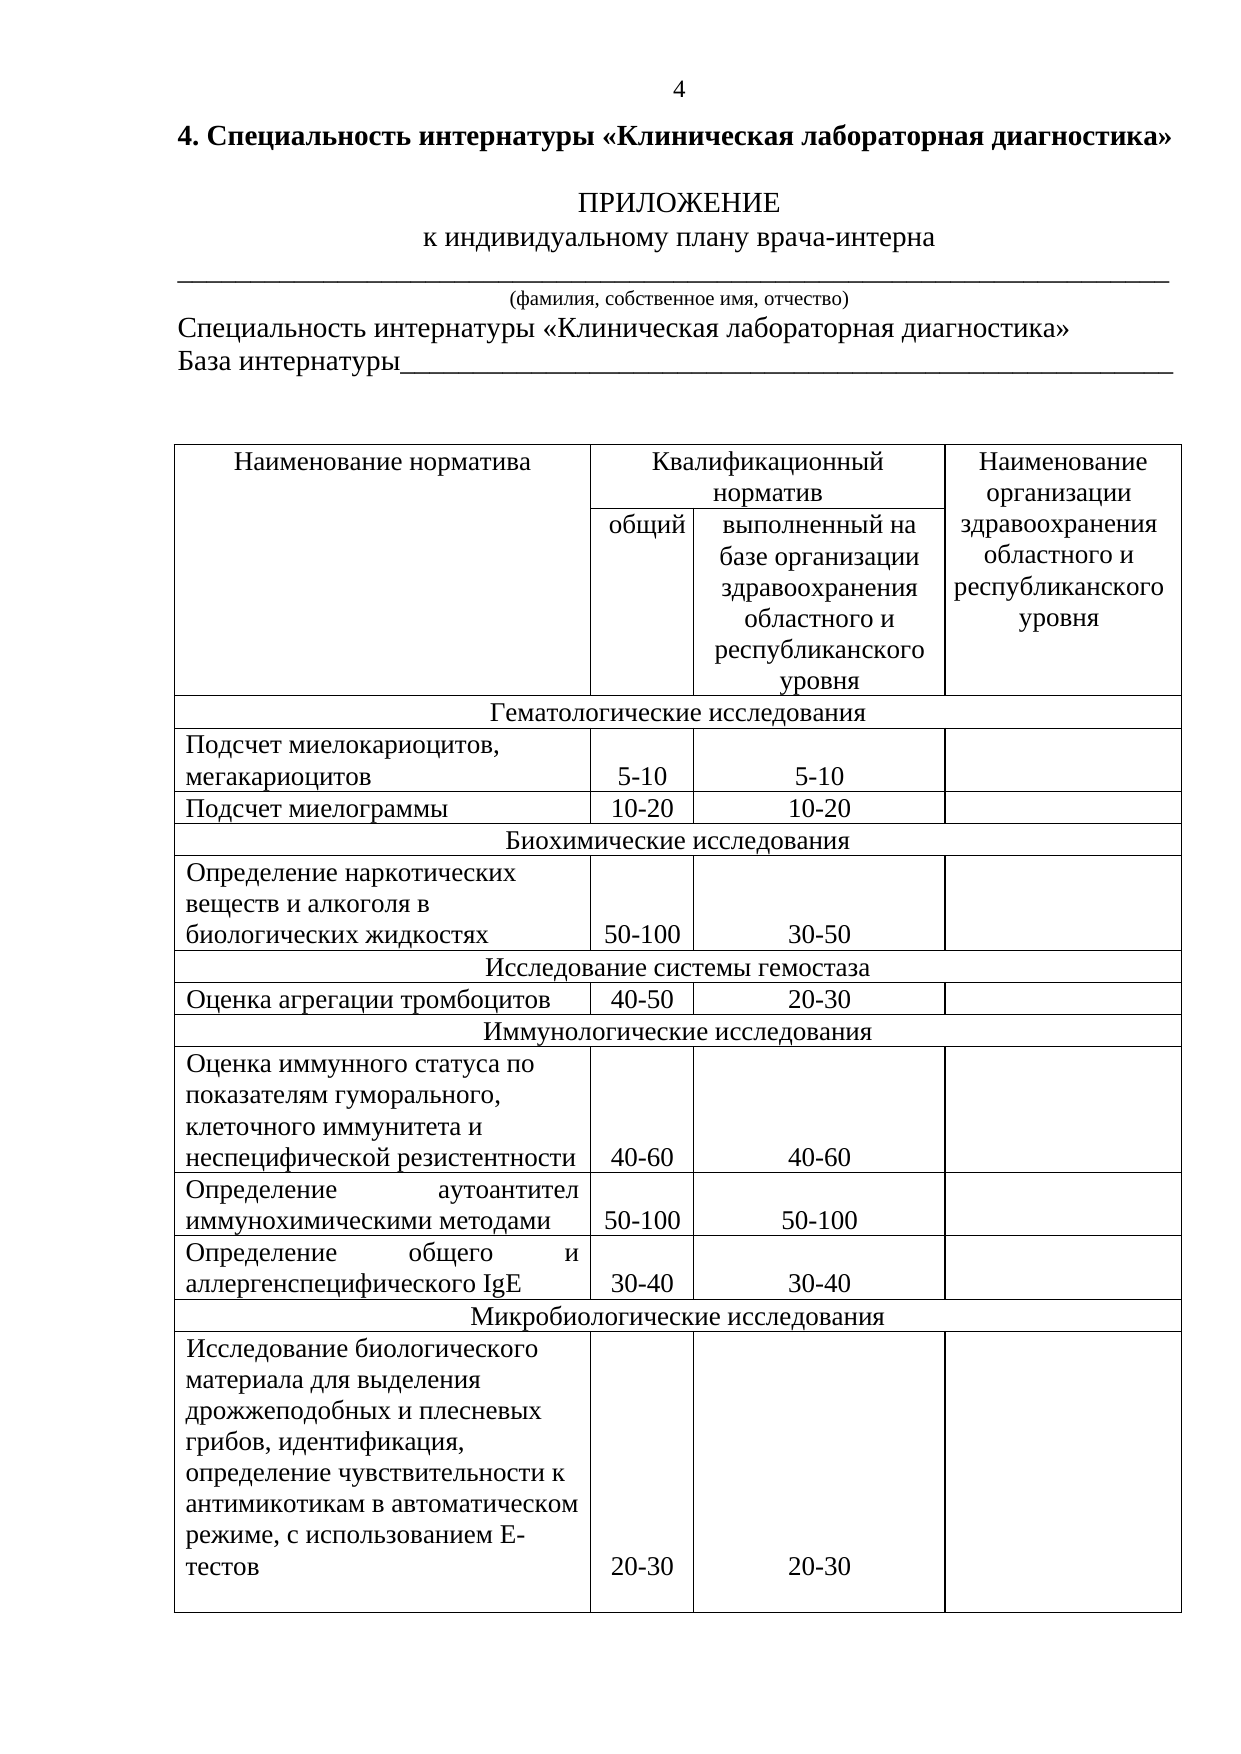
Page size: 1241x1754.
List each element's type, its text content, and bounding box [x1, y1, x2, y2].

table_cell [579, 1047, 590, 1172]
text Специальность интернатуры «Клиническая лабораторная диагностика» [177, 310, 1181, 343]
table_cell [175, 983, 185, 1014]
table_cell общий [591, 509, 693, 695]
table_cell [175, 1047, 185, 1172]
table_cell 30-50 [694, 856, 944, 950]
table_cell 30-40 [591, 1236, 693, 1298]
table_cell [946, 792, 1181, 823]
text ПРИЛОЖЕНИЕ [177, 185, 1181, 219]
table_cell Подсчет миелокариоцитов, мегакариоцитов [175, 729, 590, 791]
table_cell Биохимические исследования [175, 824, 1181, 855]
table_cell 20-30 [694, 983, 944, 1014]
table_cell [946, 1236, 1181, 1298]
table_cell Микробиологические исследования [175, 1300, 1181, 1331]
text ____________________________________________________________________ [177, 252, 1181, 286]
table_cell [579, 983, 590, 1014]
table_cell [946, 1047, 1181, 1172]
table_cell 20-30 [694, 1332, 944, 1612]
text к индивидуальному плану врача-интерна [177, 219, 1181, 252]
table_header Квалификационный норматив [591, 445, 944, 507]
table_cell Определение аутоантител иммунохимическими методами [175, 1173, 590, 1235]
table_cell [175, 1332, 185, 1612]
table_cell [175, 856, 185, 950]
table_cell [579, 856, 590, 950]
table_cell выполненный на базе организации здравоохранения областного и республиканского уровня [694, 509, 944, 695]
table_cell Подсчет миелограммы [175, 792, 590, 823]
table_cell 40-50 [591, 983, 693, 1014]
table_cell 5-10 [591, 729, 693, 791]
table_cell 50-100 [591, 856, 693, 950]
text 4. Специальность интернатуры «Клиническая лабораторная диагностика» [177, 118, 1181, 152]
table_cell 50-100 [694, 1173, 944, 1235]
table_cell Иммунологические исследования [175, 1015, 1181, 1046]
table_header Наименование норматива [175, 445, 590, 695]
table_cell [946, 983, 1181, 1014]
table_cell 10-20 [694, 792, 944, 823]
table_cell 30-40 [694, 1236, 944, 1298]
table_cell 40-60 [591, 1047, 693, 1172]
table_cell Определение общего и аллергенспецифического IgE [175, 1236, 590, 1298]
table_cell [946, 729, 1181, 791]
table_cell 50-100 [591, 1173, 693, 1235]
table_cell Гематологические исследования [175, 696, 1181, 727]
table_cell 20-30 [591, 1332, 693, 1612]
table_cell Исследование системы гемостаза [175, 951, 1181, 982]
table_cell 10-20 [591, 792, 693, 823]
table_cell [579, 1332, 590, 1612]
table_cell 5-10 [694, 729, 944, 791]
text База интернатуры_____________________________________________________ [177, 343, 1181, 377]
table_header Наименование организации здравоохранения областного и республиканского уровня [946, 445, 1181, 695]
text (фамилия, собственное имя, отчество) [177, 286, 1181, 310]
table_cell 40-60 [694, 1047, 944, 1172]
table_cell [946, 1173, 1181, 1235]
table_cell [946, 856, 1181, 950]
table_cell [946, 1332, 1181, 1612]
